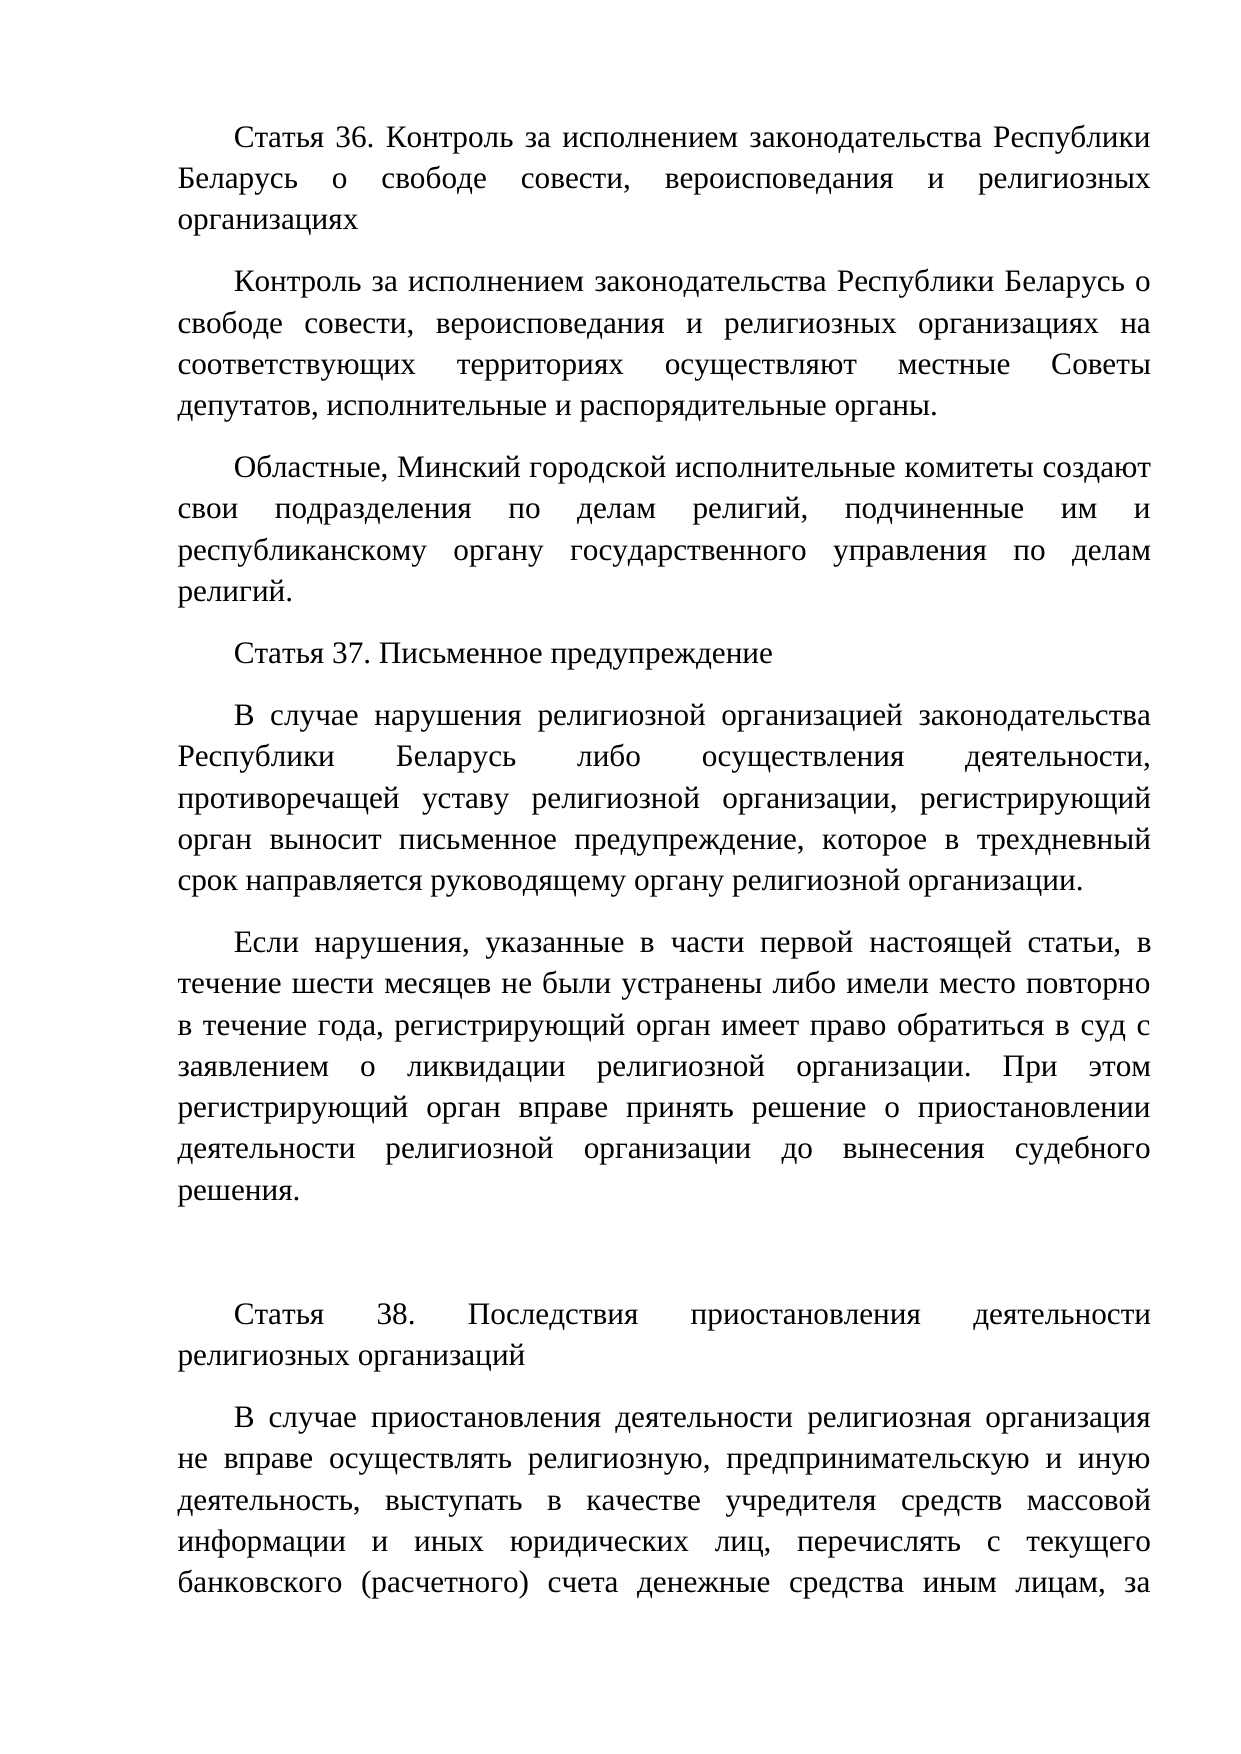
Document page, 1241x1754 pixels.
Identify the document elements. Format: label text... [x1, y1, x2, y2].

text В случае нарушения религиозной организацией законодательства Республики Беларусь либо осуществления деятельности, противоречащей уставу религиозной организации, регистрирующий орган выносит письменное предупреждение, которое в трехдневный срок направляется руководящему органу религиозной организации. [177, 696, 1152, 897]
text Статья 37. Письменное предупреждение [177, 634, 1152, 670]
text Областные, Минский городской исполнительные комитеты создают свои подразделения по делам религий, подчиненные им и республиканскому органу государственного управления по делам религий. [177, 448, 1152, 608]
text Статья 38. Последствия приостановления деятельности религиозных организаций [177, 1295, 1152, 1372]
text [177, 1398, 1152, 1599]
text Если нарушения, указанные в части первой настоящей статьи, в течение шести месяцев не были устранены либо имели место повторно в течение года, регистрирующий орган имеет право обратиться в суд с заявлением о ликвидации религиозной организации. При этом регистрирующий орган вправе принять решение о приостановлении деятельности религиозной организации до вынесения судебного решения. [177, 923, 1152, 1207]
text Статья 36. Контроль за исполнением законодательства Республики Беларусь о свободе совести, вероисповедания и религиозных организациях [177, 118, 1152, 237]
text Контроль за исполнением законодательства Республики Беларусь о свободе совести, вероисповедания и религиозных организациях на соответствующих территориях осуществляют местные Советы депутатов, исполнительные и распорядительные органы. [177, 263, 1152, 422]
